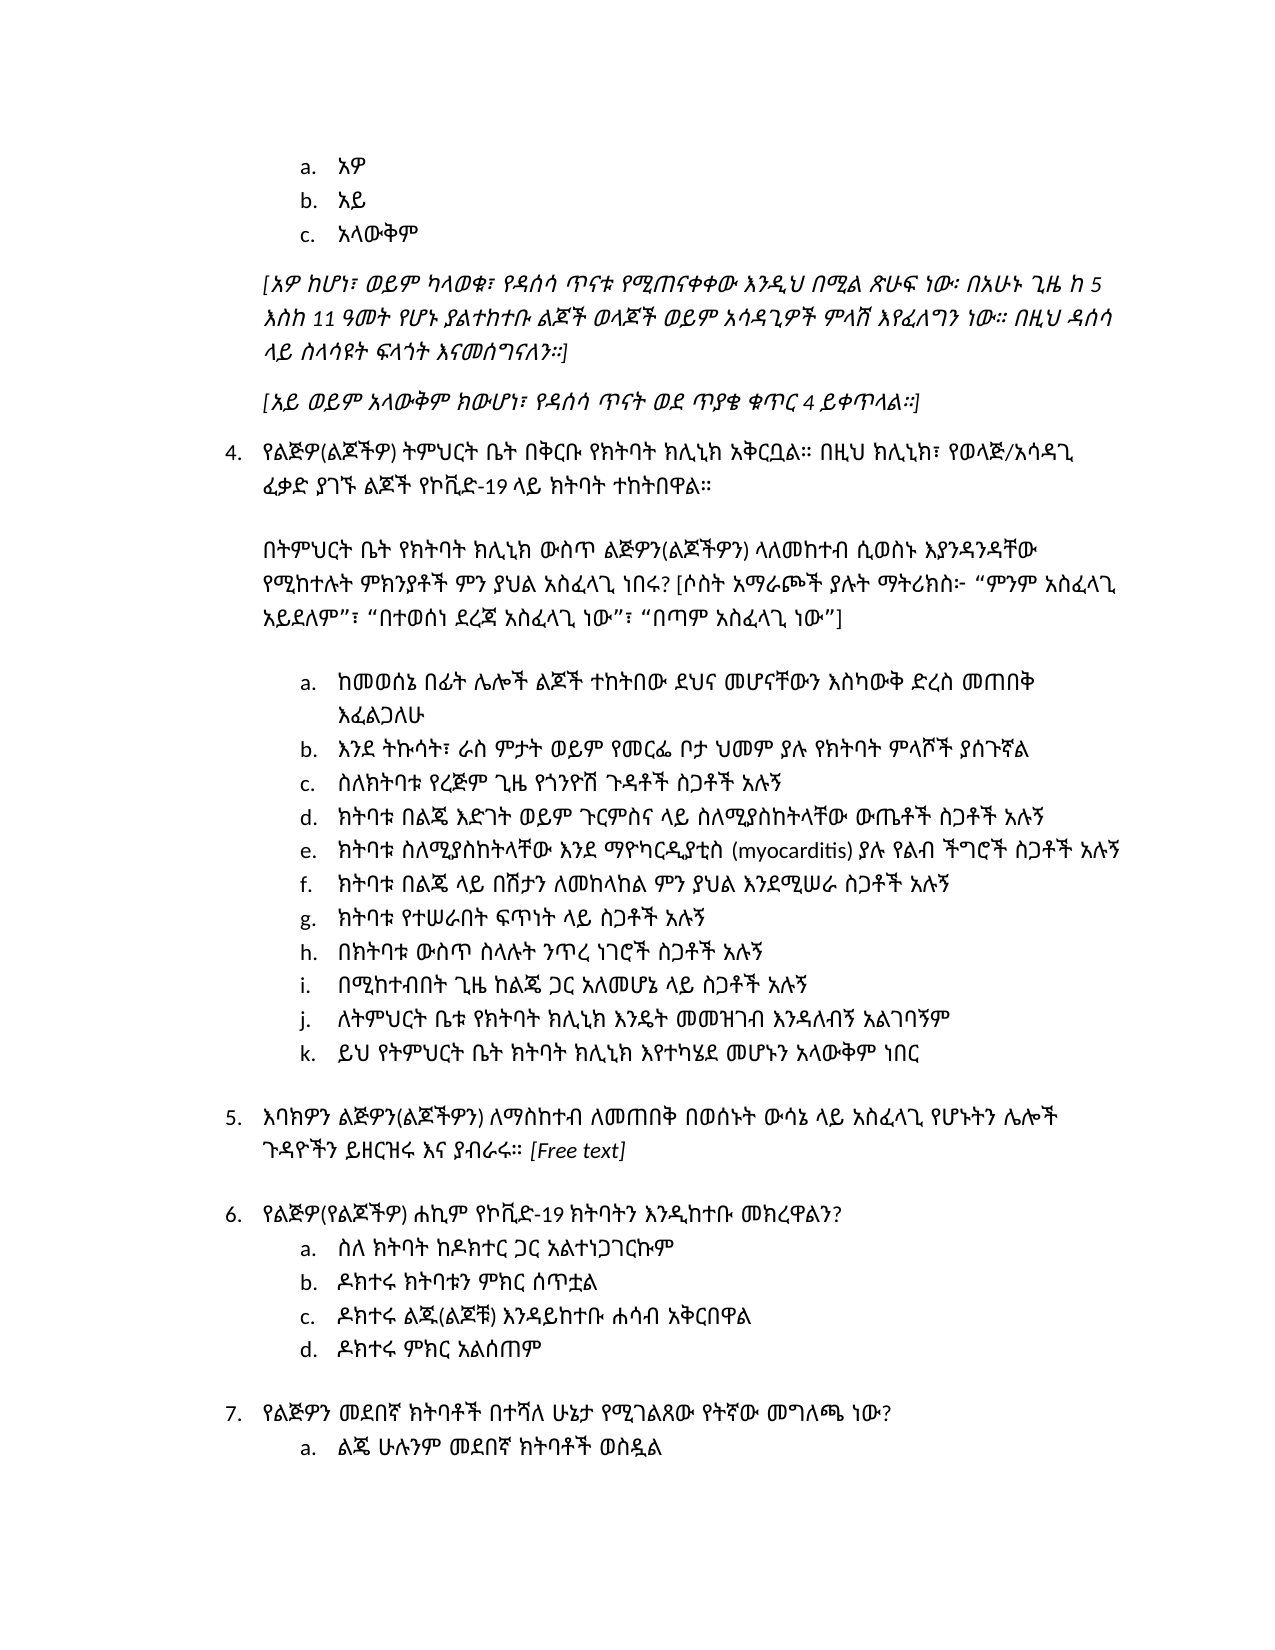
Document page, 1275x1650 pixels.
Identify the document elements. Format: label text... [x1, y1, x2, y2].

list ክትባቱ በልጄ እድገት ወይም ጉርምስና ላይ ስለሚያስከትላቸው ውጤቶች ስጋቶች አሉኝ [300, 800, 1125, 832]
list አዎ [300, 150, 1125, 181]
list ክትባቱ በልጄ ላይ በሽታን ለመከላከል ምን ያህል እንደሚሠራ ስጋቶች አሉኝ [300, 868, 1125, 899]
list እንደ ትኩሳት፣ ራስ ምታት ወይም የመርፌ ቦታ ህመም ያሉ የክትባት ምላሾች ያሰጉኛል [300, 733, 1125, 764]
list የልጅዎን መደበኛ ክትባቶች በተሻለ ሁኔታ የሚገልጸው የትኛው መግለጫ ነው? [225, 1397, 1125, 1428]
text [አዎ ከሆነ፣ ወይም ካላወቁ፣ የዳሰሳ ጥናቱ የሚጠናቀቀው እንዲህ በሚል ጽሁፍ ነው፡ በአሁኑ ጊዜ ከ 5 እስከ 11 ዓመት የሆኑ ያልተከተቡ ልጆች ወላጆች ወይም አሳዳጊዎች ምላሽ እየፈለግን ነው። በዚህ ዳሰሳ ላይ ስላሳዩት ፍላጎት እናመሰግናለን።] [262, 268, 1125, 367]
list ክትባቱ የተሠራበት ፍጥነት ላይ ስጋቶች አሉኝ [300, 902, 1125, 933]
list ለትምህርት ቤቱ የክትባት ክሊኒክ እንዴት መመዝገብ እንዳለብኝ አልገባኝም [300, 1003, 1125, 1034]
list የልጅዎ(ልጆችዎ) ትምህርት ቤት በቅርቡ የክትባት ክሊኒክ አቅርቧል። በዚህ ክሊኒክ፣ የወላጅ/አሳዳጊ ፈቃድ ያገኙ ልጆች የኮቪድ-19 ላይ ክትባት ተከትበዋል። [225, 436, 1125, 501]
list ዶክተሩ ክትባቱን ምክር ሰጥቷል [300, 1266, 1125, 1297]
list በትምህርት ቤት የክትባት ክሊኒክ ውስጥ ልጅዎን(ልጆችዎን) ላለመከተብ ሲወስኑ እያንዳንዳቸው የሚከተሉት ምክንያቶች ምን ያህል አስፈላጊ ነበሩ? [ሶስት አማራጮች ያሉት ማትሪክስ፦ “ምንም አስፈላጊ አይደለም”፣ “በተወሰነ ደረጃ አስፈላጊ ነው”፣ “በጣም አስፈላጊ ነው”] [262, 534, 1125, 633]
list ዶክተሩ ምክር አልሰጠም [300, 1333, 1125, 1364]
list አይ [300, 184, 1125, 215]
text [አይ ወይም አላውቅም ክውሆነ፣ የዳሰሳ ጥናት ወደ ጥያቄ ቁጥር 4 ይቀጥላል።] [262, 386, 1125, 417]
list አላውቅም [300, 217, 1125, 249]
list ስለ ክትባት ከዶክተር ጋር አልተነጋገርኩም [300, 1232, 1125, 1263]
list ስለክትባቱ የረጅም ጊዜ የጎንዮሽ ጉዳቶች ስጋቶች አሉኝ [300, 767, 1125, 798]
list በሚከተብበት ጊዜ ከልጄ ጋር አለመሆኔ ላይ ስጋቶች አሉኝ [300, 969, 1125, 1000]
list እባክዎን ልጅዎን(ልጆችዎን) ለማስከተብ ለመጠበቅ በወሰኑት ውሳኔ ላይ አስፈላጊ የሆኑትን ሌሎች ጉዳዮችን ይዘርዝሩ እና ያብራሩ። [Free text] [225, 1101, 1125, 1166]
list ከመወሰኔ በፊት ሌሎች ልጆች ተከትበው ደህና መሆናቸውን እስካውቅ ድረስ መጠበቅ እፈልጋለሁ [300, 665, 1125, 730]
list ይህ የትምህርት ቤት ክትባት ክሊኒክ እየተካሄደ መሆኑን አላውቅም ነበር [300, 1037, 1125, 1068]
list ልጄ ሁሉንም መደበኛ ክትባቶች ወስዷል [300, 1431, 1125, 1462]
list የልጅዎ(የልጆችዎ) ሐኪም የኮቪድ-19 ክትባትን እንዲከተቡ መክረዋልን? [225, 1198, 1125, 1229]
list ዶክተሩ ልጁ(ልጆቹ) እንዳይከተቡ ሐሳብ አቅርበዋል [300, 1299, 1125, 1331]
list በክትባቱ ውስጥ ስላሉት ንጥረ ነገሮች ስጋቶች አሉኝ [300, 935, 1125, 967]
list ክትባቱ ስለሚያስከትላቸው እንደ ማዮካርዲያቲስ (myocarditis) ያሉ የልብ ችግሮች ስጋቶች አሉኝ [300, 834, 1125, 865]
